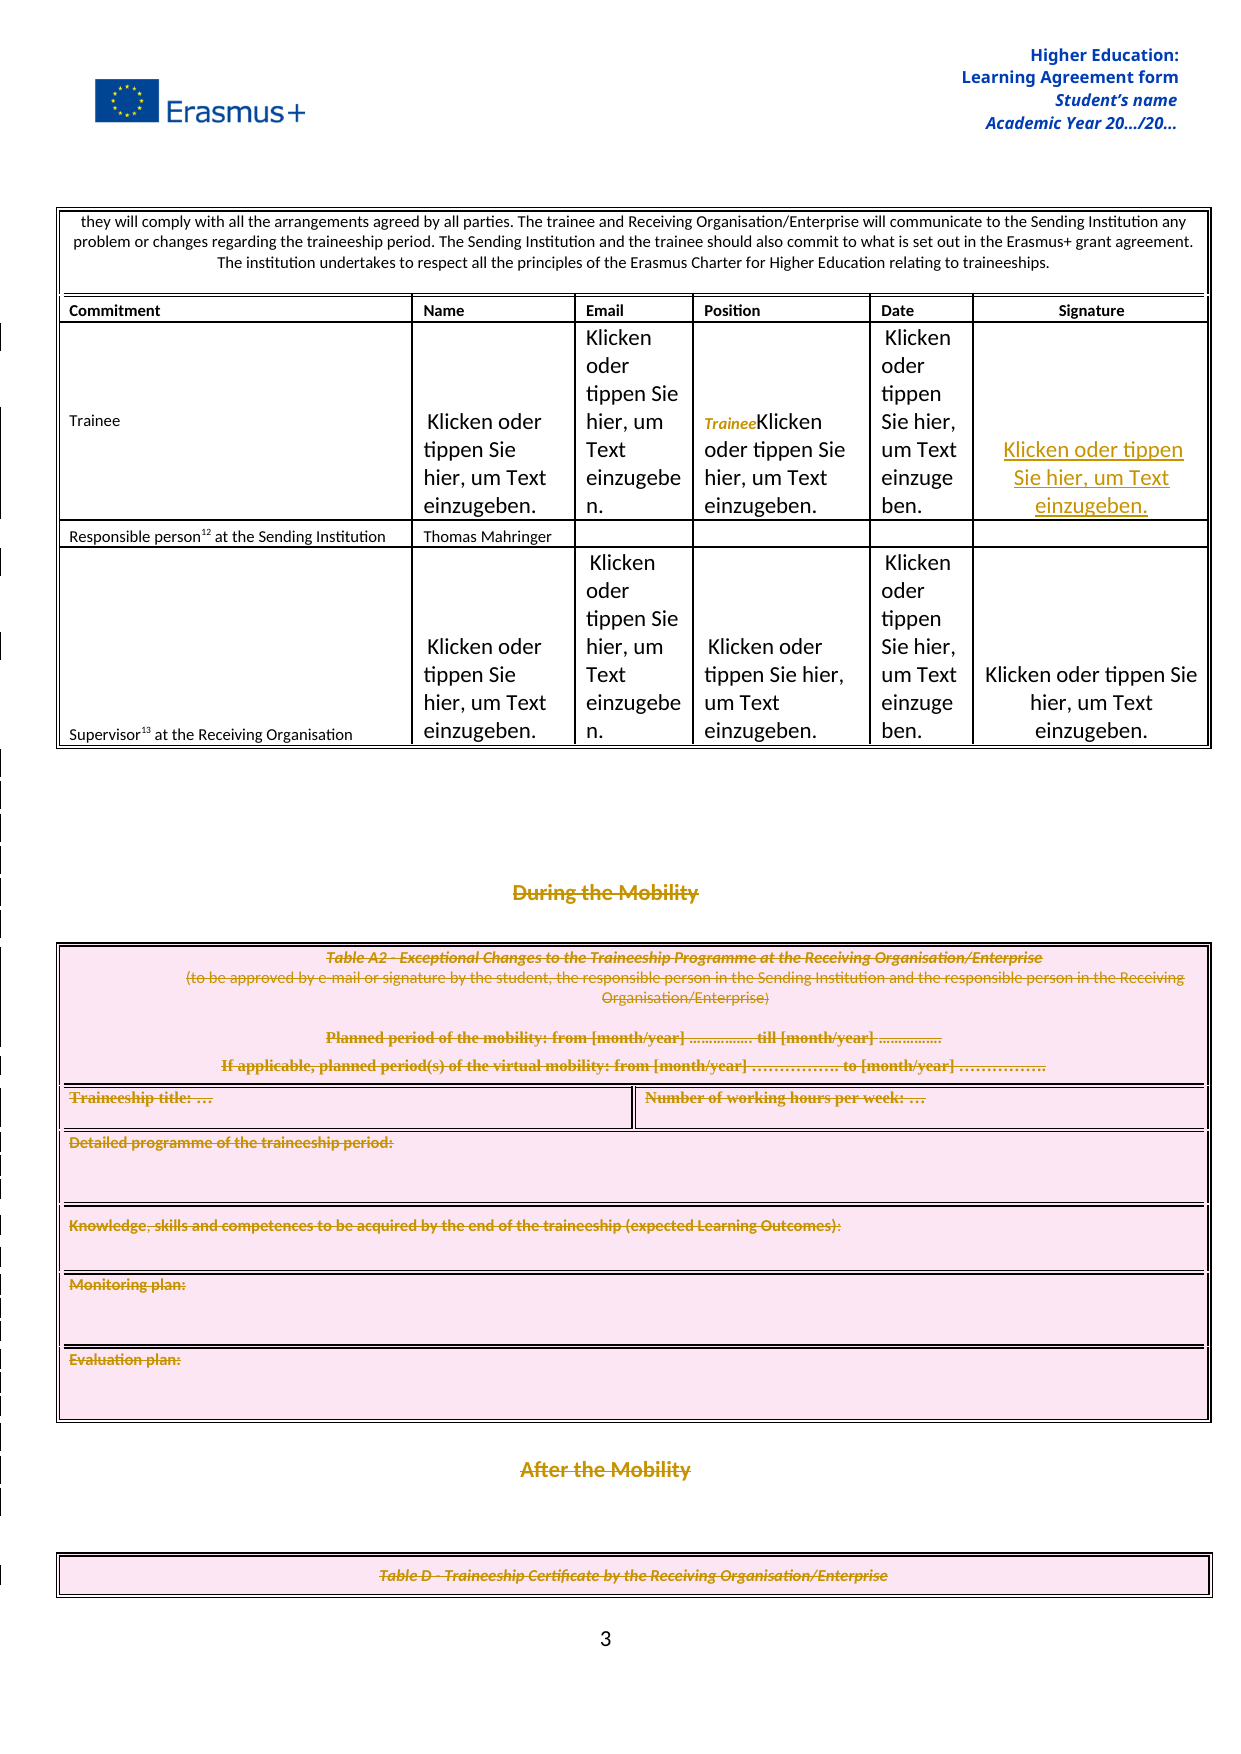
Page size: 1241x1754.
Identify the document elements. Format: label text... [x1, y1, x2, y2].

table_cell [871, 323, 972, 519]
table_cell [576, 548, 692, 744]
table_cell Thomas Mahringer [413, 521, 574, 546]
table_cell [413, 323, 574, 519]
table_cell Trainee [694, 323, 869, 519]
table_cell [694, 521, 869, 546]
table_cell [974, 521, 1207, 546]
table_cell Name [413, 297, 574, 321]
table_cell Responsible person at the Sending Institution [60, 521, 411, 546]
table_cell Position [694, 297, 869, 321]
table_cell [871, 548, 972, 744]
table_cell [974, 323, 1207, 519]
picture [95, 79, 306, 123]
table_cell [60, 212, 1207, 293]
table_cell Email [576, 297, 692, 321]
table_cell [576, 521, 692, 546]
table_cell [871, 521, 972, 546]
table_cell Date [871, 297, 972, 321]
table_cell Signature [974, 293, 1209, 321]
table_cell [413, 548, 574, 744]
table_cell [694, 548, 869, 744]
table_cell Trainee [60, 323, 411, 519]
table_cell Commitment [58, 293, 411, 321]
table_cell Supervisor at the Receiving Organisation [60, 548, 411, 744]
